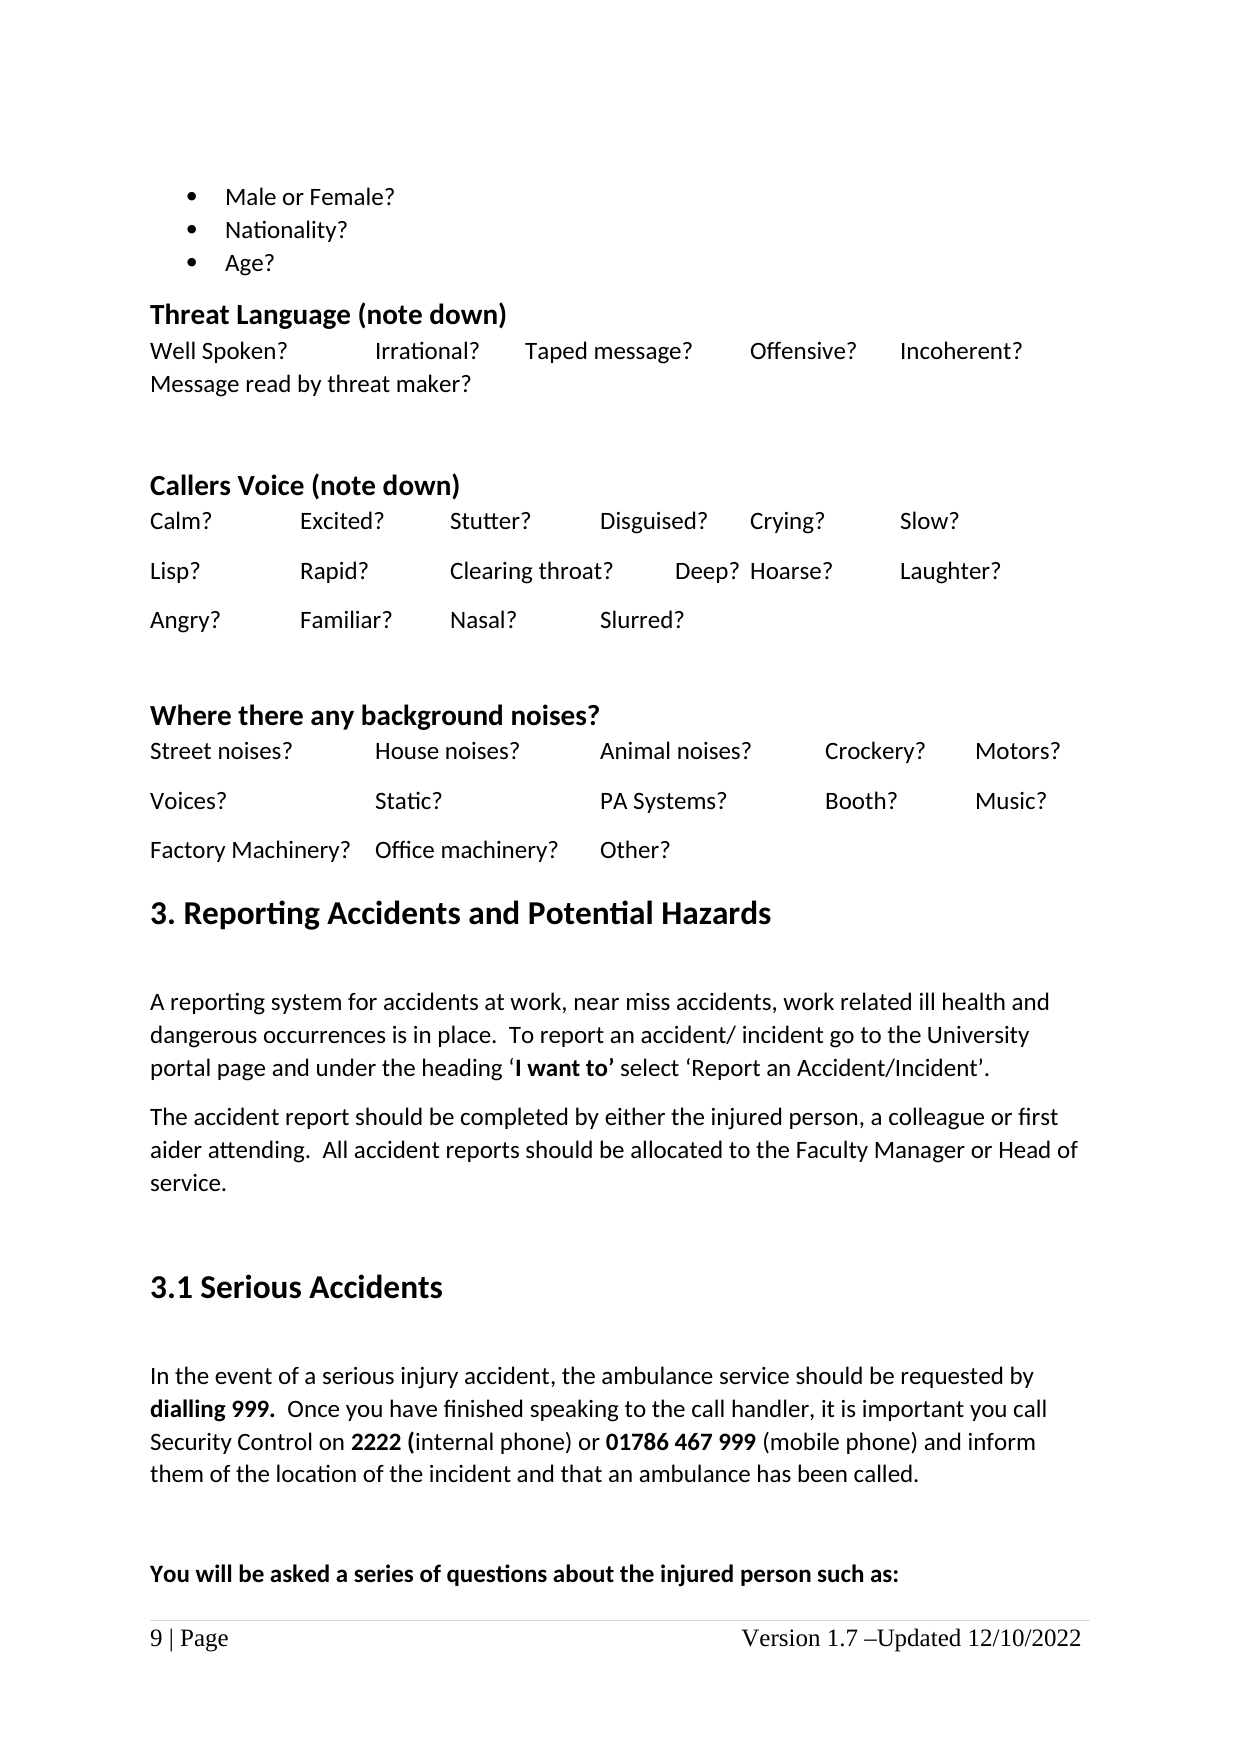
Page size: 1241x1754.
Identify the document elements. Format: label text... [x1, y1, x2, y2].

text A reporting system for accidents at work, near miss accidents, work related ill health and dangerous occurrences is in place. To report an accident/ incident go to the University portal page and under the heading ‘I want to’ select ‘Report an Accident/Incident’. [150, 986, 1090, 1082]
text Voices? Static? PA Systems? Booth? Music? [150, 785, 1090, 815]
text Well Spoken? Irrational? Taped message? Offensive? Incoherent? Message read by threat maker? [150, 335, 1090, 398]
text Factory Machinery? Office machinery? Other? [150, 834, 1090, 865]
text You will be asked a series of questions about the injured person such as: [150, 1558, 1090, 1588]
text Lisp? Rapid? Clearing throat? Deep? Hoarse? Laughter? [150, 555, 1090, 586]
list Male or Female? [187, 181, 1090, 212]
subtitle Threat Language (note down) [150, 296, 1090, 332]
text In the event of a serious injury accident, the ambulance service should be requested by dialling 999. Once you have finished speaking to the call handler, it is important you call Security Control on 2222 (internal phone) or 01786 467 999 (mobile phone) and inform them of the location of the incident and that an ambulance has been called. [150, 1360, 1090, 1489]
text Angry? Familiar? Nasal? Slurred? [150, 604, 1090, 635]
subtitle 3. Reporting Accidents and Potential Hazards [150, 892, 1090, 933]
list Nationality? [187, 214, 1090, 244]
text The accident report should be completed by either the injured person, a colleague or first aider attending. All accident reports should be allocated to the Faculty Manager or Head of service. [150, 1101, 1090, 1198]
subtitle Callers Voice (note down) [150, 467, 1090, 503]
subtitle Where there any background noises? [150, 697, 1090, 732]
list Age? [187, 247, 1090, 277]
text Calm? Excited? Stutter? Disguised? Crying? Slow? [150, 505, 1090, 536]
subtitle 3.1 Serious Accidents [150, 1266, 1090, 1307]
text Street noises? House noises? Animal noises? Crockery? Motors? [150, 735, 1090, 766]
